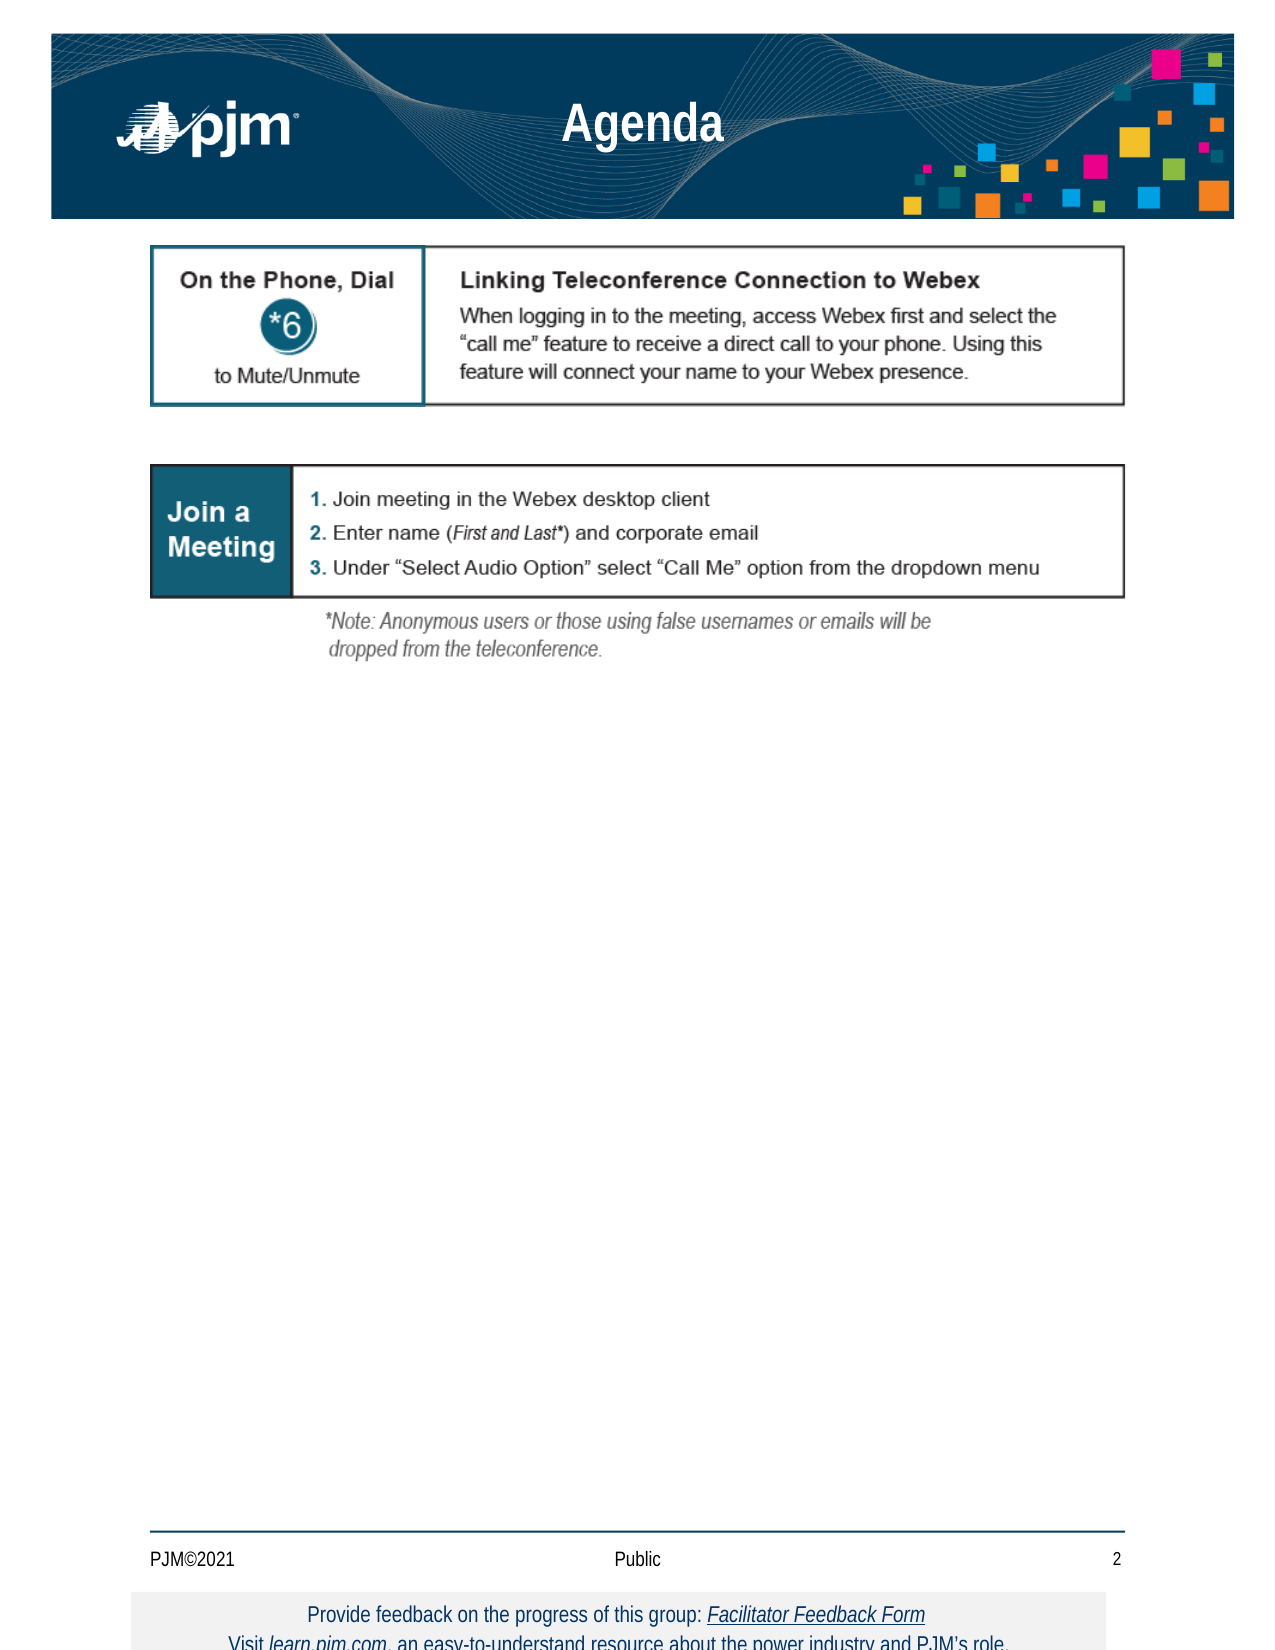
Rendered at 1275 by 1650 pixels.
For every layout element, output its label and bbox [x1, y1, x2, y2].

picture [150, 464, 1125, 665]
picture [51, 32, 1235, 219]
picture [150, 245, 1125, 407]
